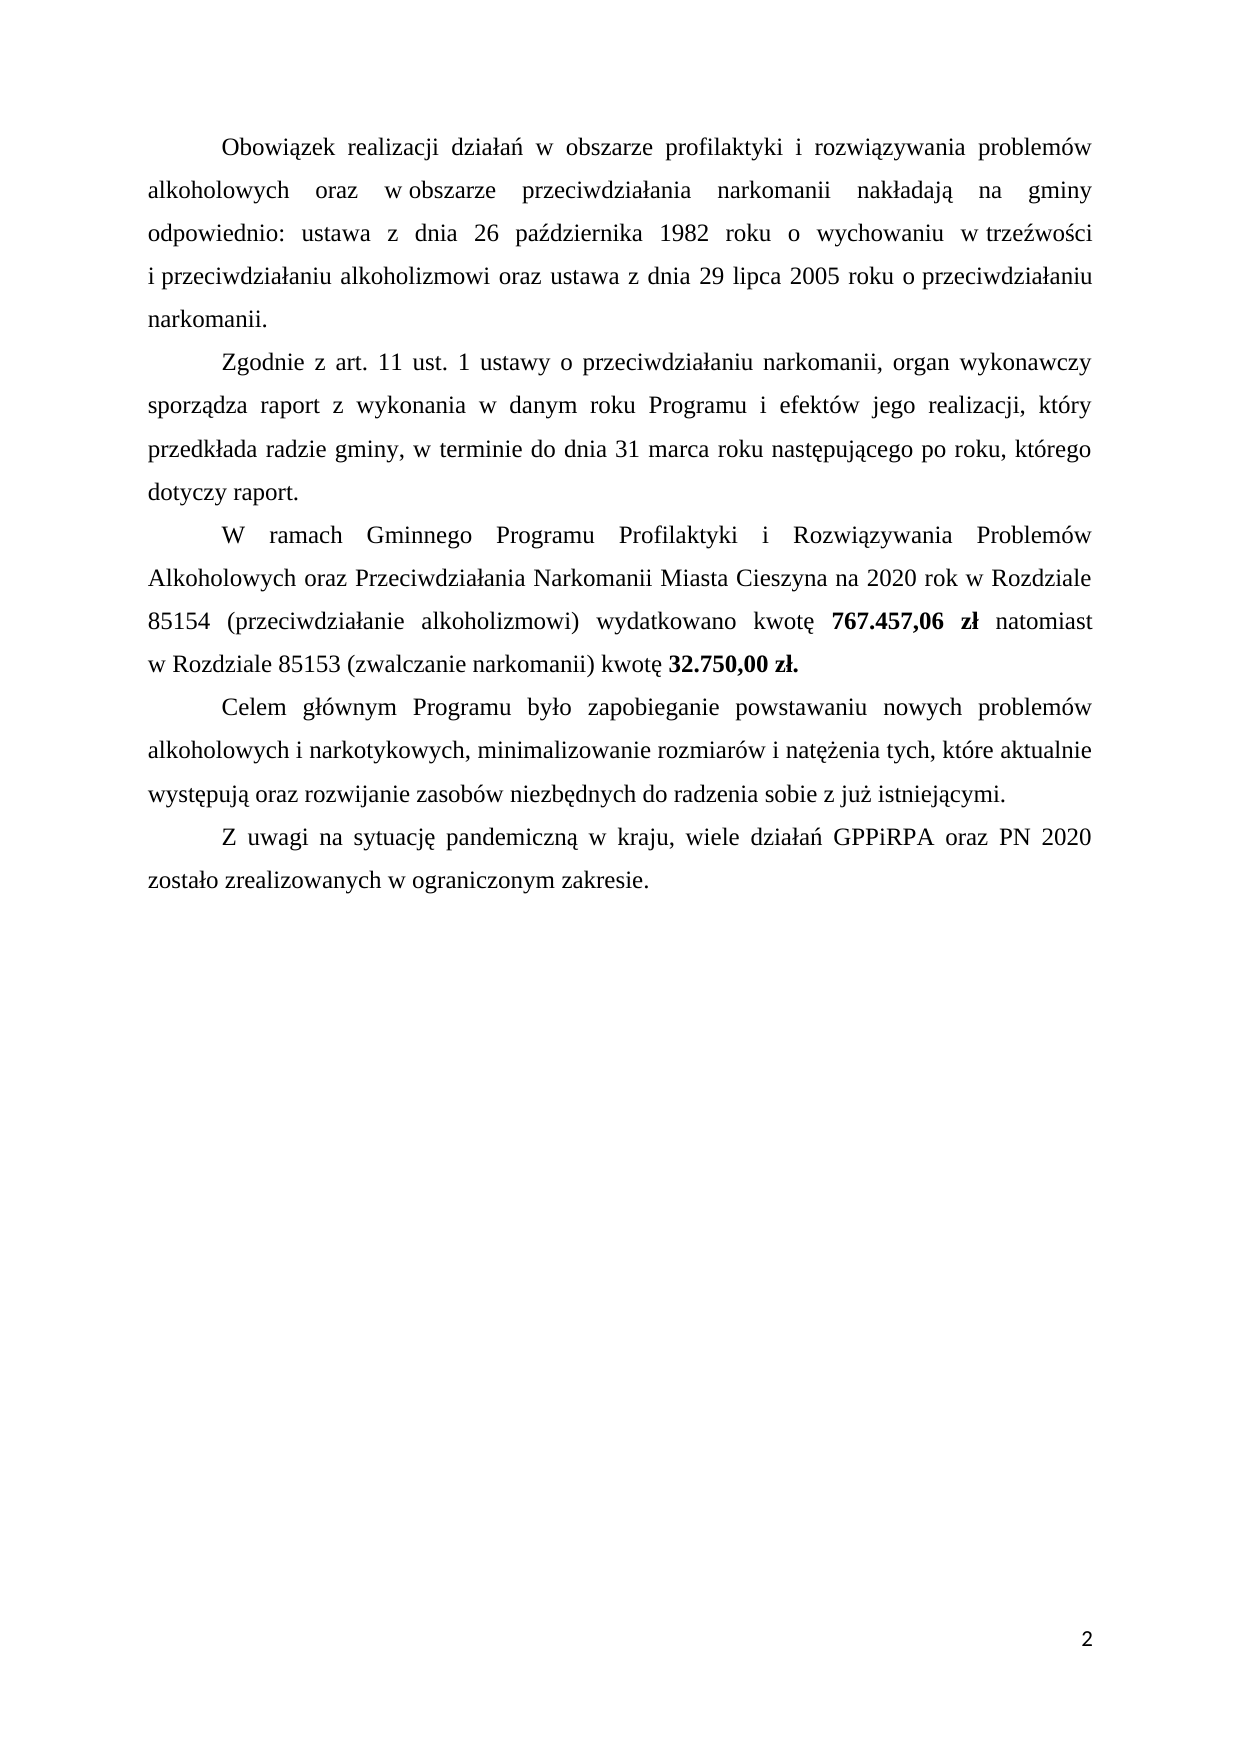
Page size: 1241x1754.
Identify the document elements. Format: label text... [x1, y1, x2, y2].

text Celem głównym Programu było zapobieganie powstawaniu nowych problemów alkoholowych i narkotykowych, minimalizowanie rozmiarów i natężenia tych, które aktualnie występują oraz rozwijanie zasobów niezbędnych do radzenia sobie z już istniejącymi. [148, 692, 1092, 807]
text Zgodnie z art. 11 ust. 1 ustawy o przeciwdziałaniu narkomanii, organ wykonawczy sporządza raport z wykonania w danym roku Programu i efektów jego realizacji, który przedkłada radzie gminy, w terminie do dnia 31 marca roku następującego po roku, którego dotyczy raport. [148, 347, 1092, 506]
text Obowiązek realizacji działań w obszarze profilaktyki i rozwiązywania problemów alkoholowych oraz w obszarze przeciwdziałania narkomanii nakładają na gminy odpowiednio: ustawa z dnia 26 października 1982 roku o wychowaniu w trzeźwości i przeciwdziałaniu alkoholizmowi oraz ustawa z dnia 29 lipca 2005 roku o przeciwdziałaniu narkomanii. [148, 132, 1092, 333]
text Z uwagi na sytuację pandemiczną w kraju, wiele działań GPPiRPA oraz PN 2020 zostało zrealizowanych w ograniczonym zakresie. [148, 822, 1092, 894]
text W ramach Gminnego Programu Profilaktyki i Rozwiązywania Problemów Alkoholowych oraz Przeciwdziałania Narkomanii Miasta Cieszyna na 2020 rok w Rozdziale 85154 (przeciwdziałanie alkoholizmowi) wydatkowano kwotę 767.457,06 zł natomiast w Rozdziale 85153 (zwalczanie narkomanii) kwotę 32.750,00 zł. [148, 520, 1092, 678]
